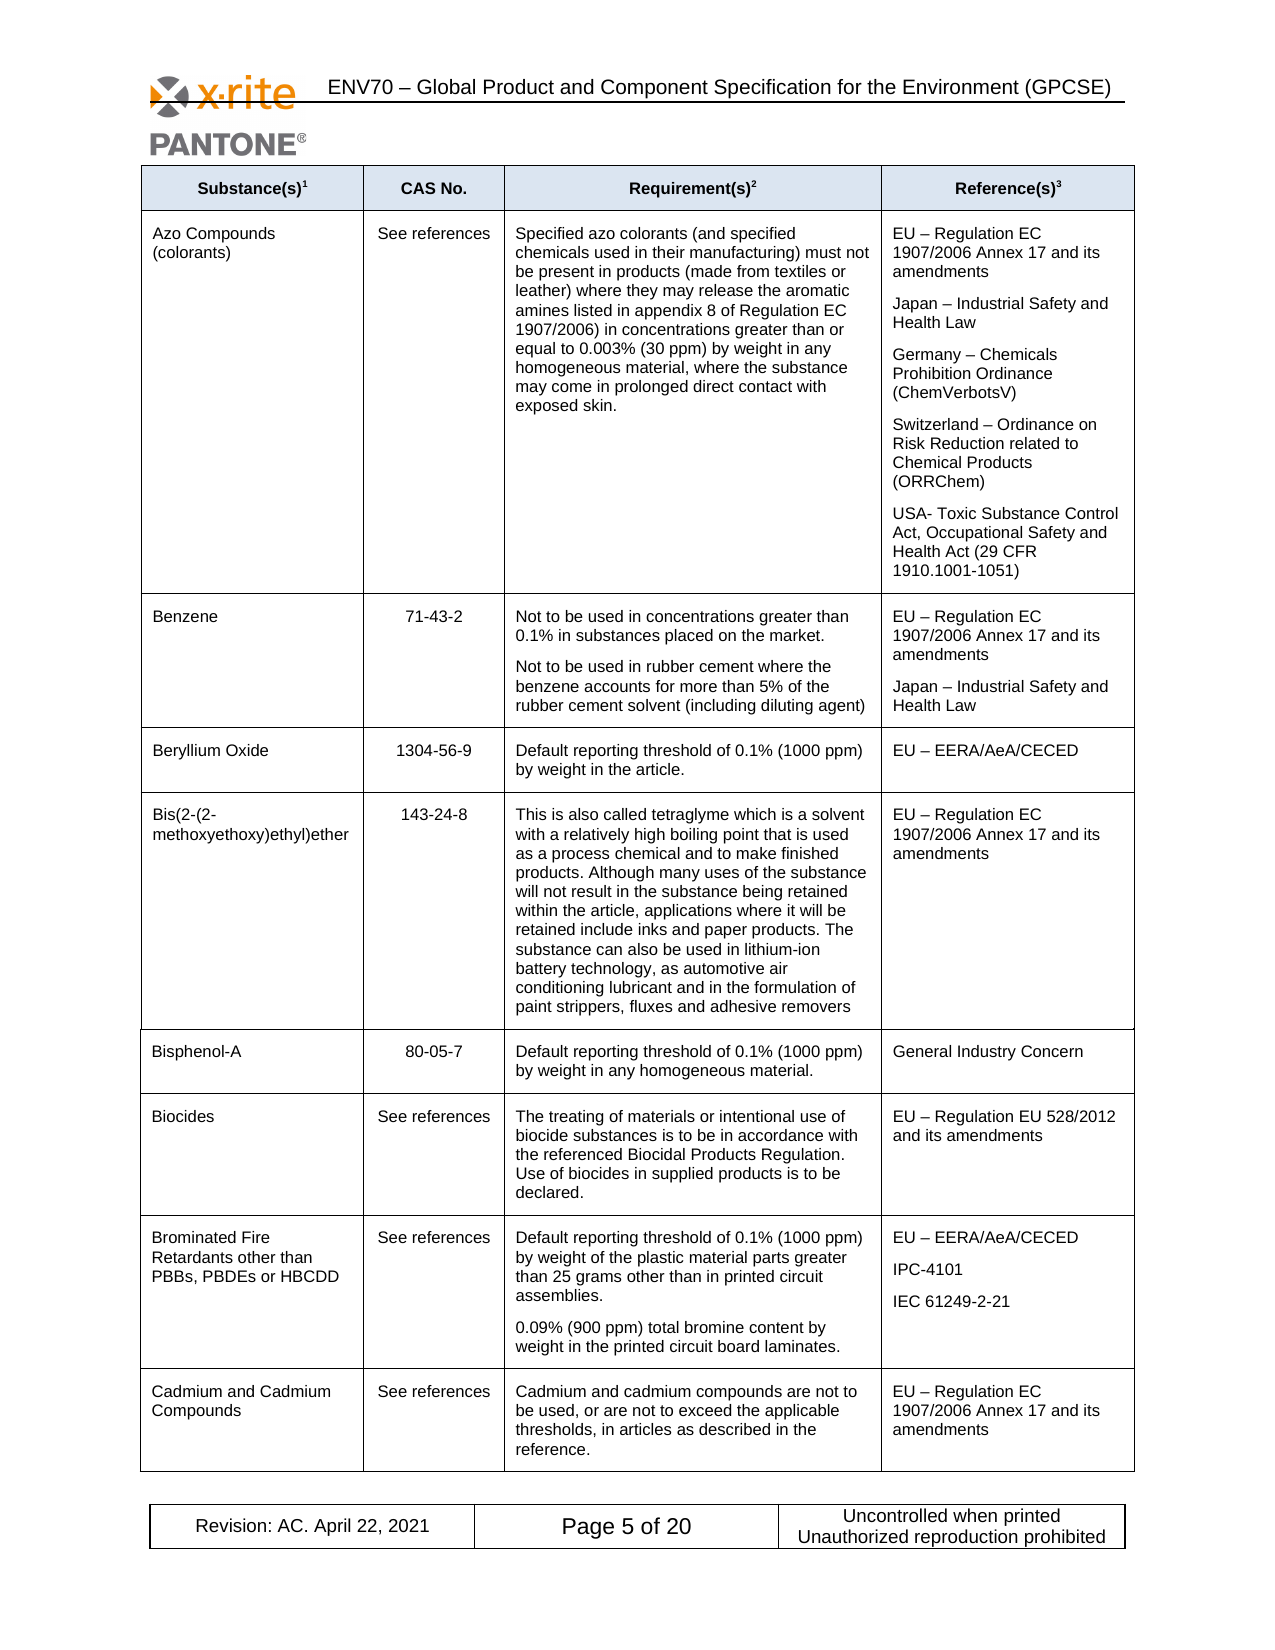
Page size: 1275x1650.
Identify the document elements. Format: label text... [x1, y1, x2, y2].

table_cell Benzene [142, 594, 363, 727]
table_cell Biocides [141, 1094, 363, 1215]
picture [150, 75, 307, 101]
table_cell EU – Regulation EC 1907/2006 Annex 17 and its amendments Japan – Industrial Safety and Health Law [882, 594, 1134, 727]
table_header CAS No. [364, 166, 504, 210]
table_cell EU – Regulation EC 1907/2006 Annex 17 and its amendments [882, 793, 1134, 1028]
table_cell Brominated Fire Retardants other than PBBs, PBDEs or HBCDD [141, 1216, 363, 1368]
table_cell The treating of materials or intentional use of biocide substances is to be in accordance with the referenced Biocidal Products Regulation. Use of biocides in supplied products is to be declared. [505, 1094, 881, 1215]
table_cell Cadmium and Cadmium Compounds [141, 1369, 363, 1471]
table_header Requirement(s)2 [505, 166, 881, 210]
table_cell See references [364, 1369, 504, 1471]
table_cell See references [364, 1094, 504, 1215]
picture [150, 103, 307, 156]
table_header Reference(s)3 [882, 166, 1134, 210]
table_cell EU – Regulation EU 528/2012 and its amendments [882, 1094, 1134, 1215]
table_cell Default reporting threshold of 0.1% (1000 ppm) by weight in any homogeneous material. [505, 1030, 881, 1093]
table_cell EU – EERA/AeA/CECED IPC-4101 IEC 61249-2-21 [882, 1216, 1134, 1368]
table_cell Specified azo colorants (and specified chemicals used in their manufacturing) must not be present in products (made from textiles or leather) where they may release the aromatic amines listed in appendix 8 of Regulation EC 1907/2006) in concentrations greater than or equal to 0.003% (30 ppm) by weight in any homogeneous material, where the substance may come in prolonged direct contact with exposed skin. [505, 211, 881, 593]
table_cell See references [364, 211, 504, 593]
table_cell 80-05-7 [364, 1030, 504, 1093]
table_cell This is also called tetraglyme which is a solvent with a relatively high boiling point that is used as a process chemical and to make finished products. Although many uses of the substance will not result in the substance being retained within the article, applications where it will be retained include inks and paper products. The substance can also be used in lithium-ion battery technology, as automotive air conditioning lubricant and in the formulation of paint strippers, fluxes and adhesive removers [505, 793, 881, 1028]
table_cell EU – Regulation EC 1907/2006 Annex 17 and its amendments Japan – Industrial Safety and Health Law Germany – Chemicals Prohibition Ordinance (ChemVerbotsV) Switzerland – Ordinance on Risk Reduction related to Chemical Products (ORRChem) USA- Toxic Substance Control Act, Occupational Safety and Health Act (29 CFR 1910.1001-1051) [882, 211, 1134, 593]
table_cell General Industry Concern [882, 1030, 1134, 1093]
table_cell Cadmium and cadmium compounds are not to be used, or are not to exceed the applicable thresholds, in articles as described in the reference. [505, 1369, 881, 1471]
table_cell EU – Regulation EC 1907/2006 Annex 17 and its amendments [882, 1369, 1134, 1471]
table_cell Bis(2-(2-methoxyethoxy)ethyl)ether [142, 793, 363, 1028]
table_cell EU – EERA/AeA/CECED [882, 728, 1134, 792]
table_header Substance(s)1 [142, 166, 363, 210]
table_cell Beryllium Oxide [142, 728, 363, 792]
table_cell Bisphenol-A [141, 1030, 363, 1093]
table_cell Default reporting threshold of 0.1% (1000 ppm) by weight in the article. [505, 728, 881, 792]
table_cell 143-24-8 [364, 793, 504, 1028]
table_cell Not to be used in concentrations greater than 0.1% in substances placed on the market. Not to be used in rubber cement where the benzene accounts for more than 5% of the rubber cement solvent (including diluting agent) [505, 594, 881, 727]
table_cell 1304-56-9 [364, 728, 504, 792]
table_cell 71-43-2 [364, 594, 504, 727]
table_cell Default reporting threshold of 0.1% (1000 ppm) by weight of the plastic material parts greater than 25 grams other than in printed circuit assemblies. 0.09% (900 ppm) total bromine content by weight in the printed circuit board laminates. [505, 1216, 881, 1368]
table_cell See references [364, 1216, 504, 1368]
table_cell Azo Compounds (colorants) [142, 211, 363, 593]
